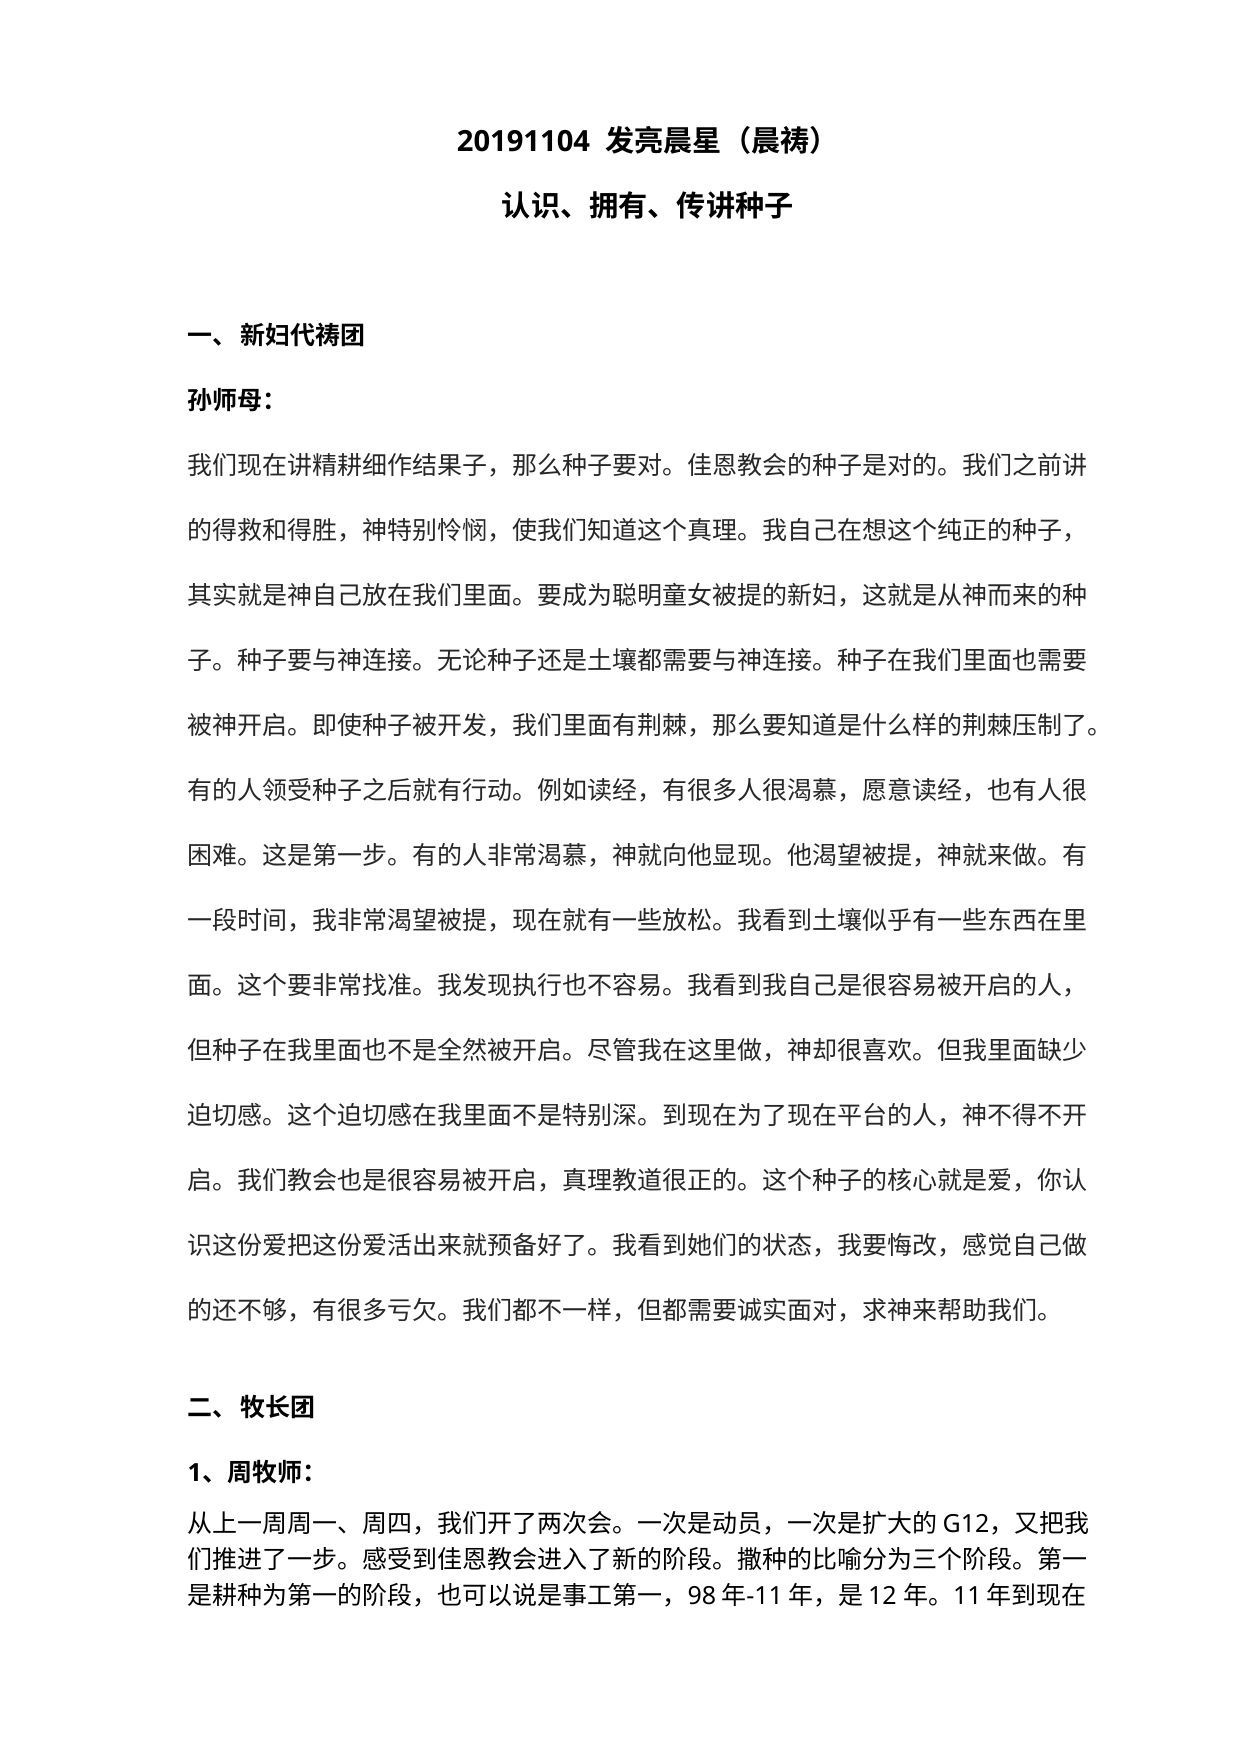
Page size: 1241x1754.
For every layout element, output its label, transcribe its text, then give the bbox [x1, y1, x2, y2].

text 20191104 发亮晨星（晨祷） [187, 106, 1107, 171]
text 1、周牧师： [187, 1438, 1107, 1503]
text 孙师母： [187, 366, 1107, 431]
list 牧长团 [187, 1373, 1107, 1438]
list 新妇代祷团 [187, 301, 1107, 366]
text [187, 1503, 1107, 1612]
text 认识、拥有、传讲种子 [187, 171, 1107, 236]
text 我们现在讲精耕细作结果子，那么种子要对。佳恩教会的种子是对的。我们之前讲的得救和得胜，神特别怜悯，使我们知道这个真理。我自己在想这个纯正的种子，其实就是神自己放在我们里面。要成为聪明童女被提的新妇，这就是从神而来的种子。种子要与神连接。无论种子还是土壤都需要与神连接。种子在我们里面也需要被神开启。即使种子被开发，我们里面有荆棘，那么要知道是什么样的荆棘压制了。有的人领受种子之后就有行动。例如读经，有很多人很渴慕，愿意读经，也有人很困难。这是第一步。有的人非常渴慕，神就向他显现。他渴望被提，神就来做。有一段时间，我非常渴望被提，现在就有一些放松。我看到土壤似乎有一些东西在里面。这个要非常找准。我发现执行也不容易。我看到我自己是很容易被开启的人，但种子在我里面也不是全然被开启。尽管我在这里做，神却很喜欢。但我里面缺少迫切感。这个迫切感在我里面不是特别深。到现在为了现在平台的人，神不得不开启。我们教会也是很容易被开启，真理教道很正的。这个种子的核心就是爱，你认识这份爱把这份爱活出来就预备好了。我看到她们的状态，我要悔改，感觉自己做的还不够，有很多亏欠。我们都不一样，但都需要诚实面对，求神来帮助我们。 [187, 431, 1107, 1341]
